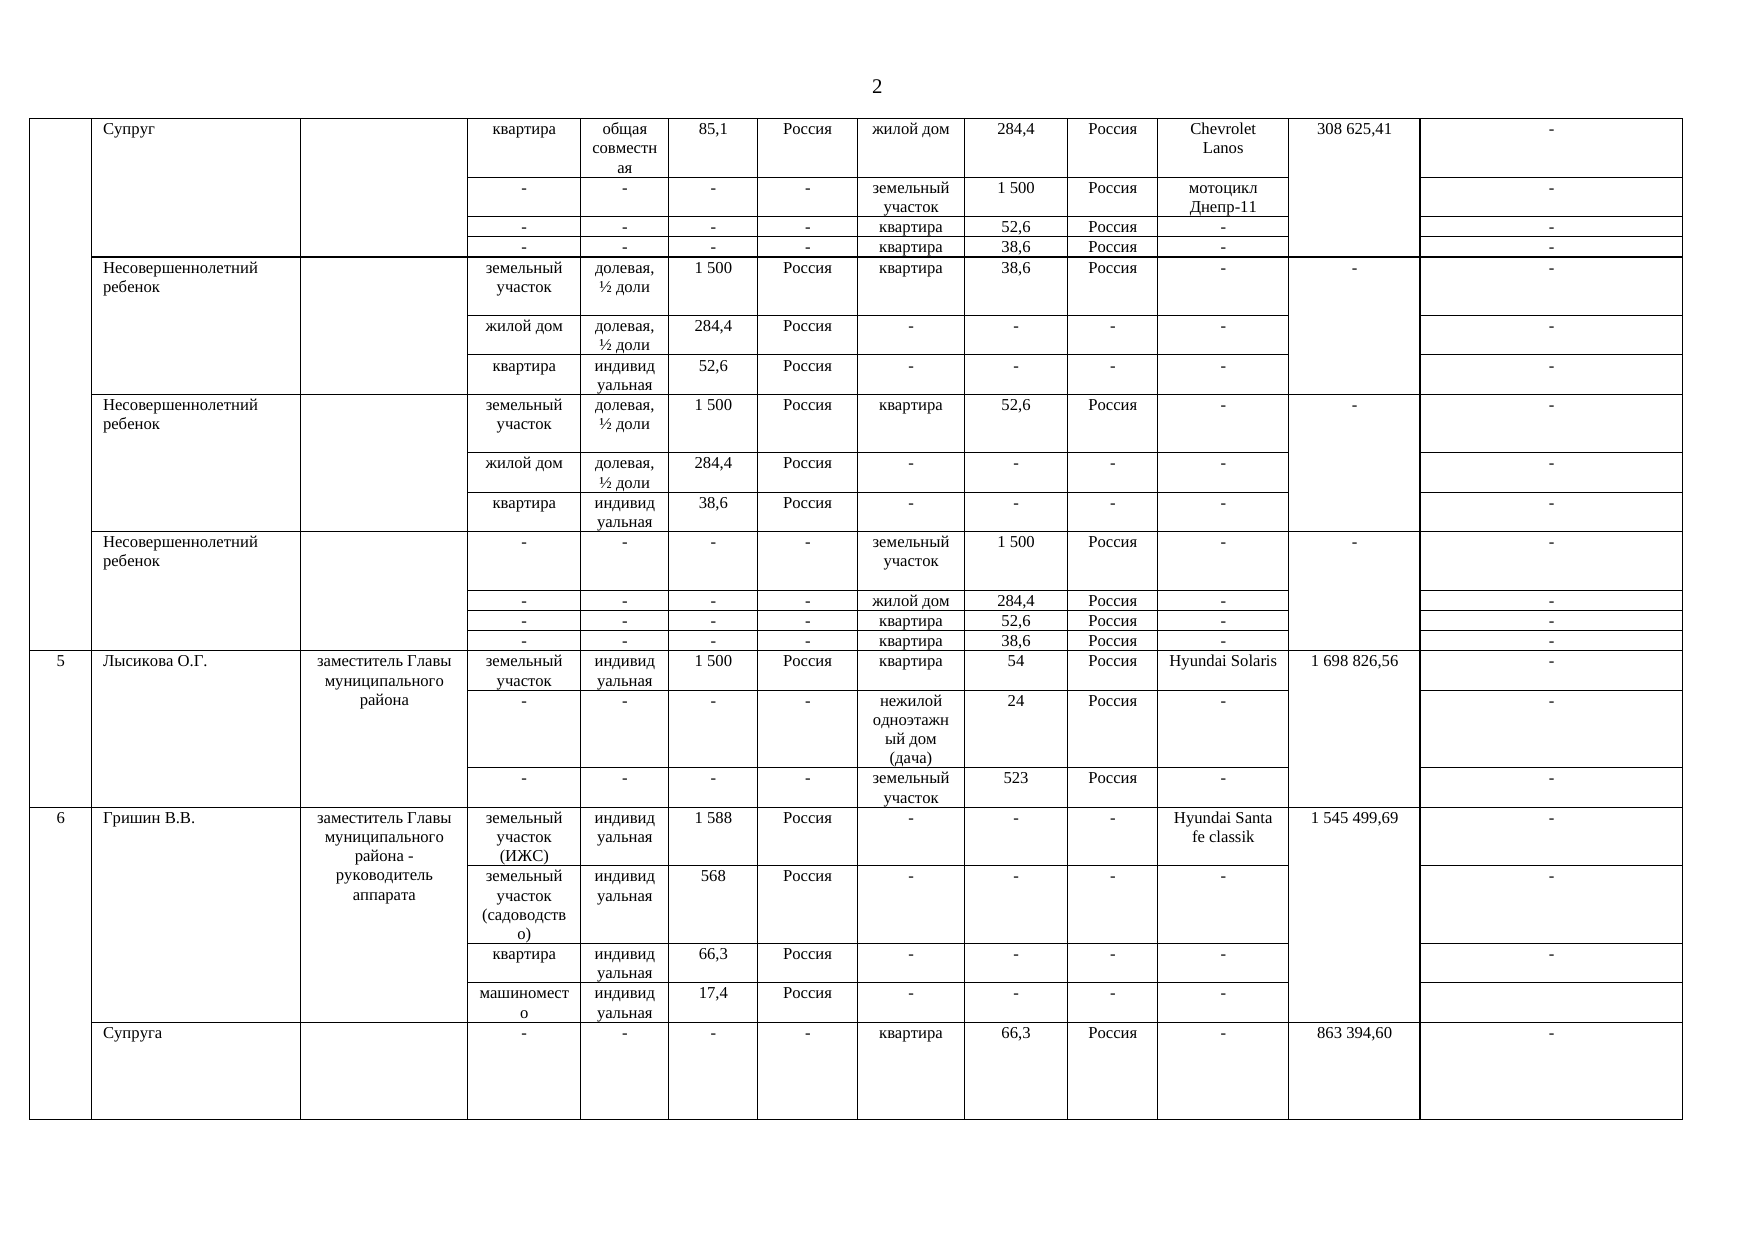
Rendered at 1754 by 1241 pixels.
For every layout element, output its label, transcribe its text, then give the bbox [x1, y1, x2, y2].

table_cell 1 500 [669, 651, 757, 689]
table_cell - [1421, 316, 1682, 354]
table_cell - [468, 217, 580, 236]
table_cell Гришин В.В. [92, 808, 300, 1022]
table_cell квартира [858, 1023, 964, 1118]
table_cell Россия [758, 493, 857, 531]
table_cell - [758, 768, 857, 807]
table_cell Chevrolet Lanos [1158, 119, 1288, 177]
table_cell 66,3 [965, 1023, 1067, 1118]
table_cell Россия [758, 983, 857, 1022]
table_cell - [758, 591, 857, 610]
table_cell земельный участок [468, 258, 580, 315]
table_cell Супруга [92, 1023, 300, 1118]
table_cell жилой дом [858, 119, 964, 177]
table_cell квартира [858, 217, 964, 236]
table_cell квартира [858, 651, 964, 689]
table_cell - [1421, 217, 1682, 236]
table_cell Россия [1068, 395, 1157, 452]
table_cell - [468, 691, 580, 767]
table_cell земельный участок [858, 532, 964, 589]
table_cell - [758, 1023, 857, 1118]
table_cell Россия [1068, 651, 1157, 689]
table_cell - [1421, 651, 1682, 689]
table_cell - [1158, 691, 1288, 767]
table_cell земельный участок (ИЖС) [468, 808, 580, 865]
table_cell 38,6 [669, 493, 757, 531]
table_cell - [1421, 866, 1682, 943]
table_cell - [1421, 591, 1682, 610]
table_cell - [1068, 453, 1157, 492]
table_cell - [581, 591, 668, 610]
table_cell - [1158, 591, 1288, 610]
table_cell Россия [1068, 591, 1157, 610]
table_cell - [1158, 493, 1288, 531]
table_cell - [1421, 395, 1682, 452]
table_cell индивидуальная [581, 651, 668, 689]
table_cell Россия [758, 453, 857, 492]
table_cell - [1421, 611, 1682, 630]
table_cell Россия [1068, 258, 1157, 315]
table_cell 6 [30, 808, 91, 1118]
table_cell общая совместная [581, 119, 668, 177]
table_cell - [669, 768, 757, 807]
table_cell - [1158, 217, 1288, 236]
table_cell квартира [858, 258, 964, 315]
table_cell индивидуальная [581, 493, 668, 531]
table_cell 568 [669, 866, 757, 943]
table_cell - [965, 453, 1067, 492]
table_cell - [581, 217, 668, 236]
table_cell - [669, 532, 757, 589]
table_cell 52,6 [965, 611, 1067, 630]
table_cell [301, 532, 467, 650]
table_cell - [669, 178, 757, 216]
table_cell - [858, 493, 964, 531]
table_cell 54 [965, 651, 1067, 689]
table_cell Россия [758, 808, 857, 865]
table_cell - [581, 178, 668, 216]
table_cell - [669, 611, 757, 630]
table_cell - [581, 1023, 668, 1118]
table_cell земельный участок [468, 651, 580, 689]
table_cell - [758, 631, 857, 650]
table_cell долевая,½ доли [581, 316, 668, 354]
table_cell индивидуальная [581, 866, 668, 943]
table_cell - [1068, 316, 1157, 354]
table_cell - [468, 1023, 580, 1118]
table_cell - [1158, 1023, 1288, 1118]
table_cell Россия [1068, 119, 1157, 177]
table_cell 1 500 [965, 532, 1067, 589]
table_cell Лысикова О.Г. [92, 651, 300, 807]
table_cell - [758, 691, 857, 767]
table_cell - [965, 493, 1067, 531]
table_cell Россия [1068, 532, 1157, 589]
table_cell - [581, 532, 668, 589]
table_cell - [965, 944, 1067, 982]
table_cell - [1421, 355, 1682, 394]
table_cell квартира [858, 631, 964, 650]
table_cell - [468, 178, 580, 216]
table_cell - [965, 316, 1067, 354]
table_cell - [1158, 395, 1288, 452]
table_cell земельный участок [468, 395, 580, 452]
table_cell - [1158, 866, 1288, 943]
table_cell - [1158, 258, 1288, 315]
table_cell Россия [1068, 1023, 1157, 1118]
table_cell земельный участок (садоводство) [468, 866, 580, 943]
table_cell - [858, 316, 964, 354]
table_cell машиноместо [468, 983, 580, 1022]
table_cell - [858, 808, 964, 865]
table_cell долевая, ½ доли [581, 258, 668, 315]
table_cell 24 [965, 691, 1067, 767]
table_cell - [758, 178, 857, 216]
table_cell Россия [758, 651, 857, 689]
table_cell - [1068, 355, 1157, 394]
table_cell Россия [1068, 631, 1157, 650]
table_cell квартира [468, 493, 580, 531]
table_cell долевая, ½ доли [581, 395, 668, 452]
table_cell 38,6 [965, 631, 1067, 650]
table_cell - [965, 355, 1067, 394]
table_cell индивидуальная [581, 944, 668, 982]
table_cell - [1421, 493, 1682, 531]
table_cell заместитель Главы муниципального района [301, 651, 467, 807]
table_cell индивидуальная [581, 355, 668, 394]
table_cell - [1421, 258, 1682, 315]
table_cell квартира [468, 944, 580, 982]
table_cell 52,6 [669, 355, 757, 394]
table_cell Россия [758, 355, 857, 394]
table_cell - [758, 237, 857, 256]
table_cell 85,1 [669, 119, 757, 177]
table_cell квартира [468, 355, 580, 394]
table_cell - [581, 611, 668, 630]
table_cell - [1421, 808, 1682, 865]
table_cell - [468, 591, 580, 610]
table_cell - [1421, 631, 1682, 650]
table_cell индивидуальная [581, 808, 668, 865]
table_cell - [1158, 532, 1288, 589]
table_cell Россия [758, 316, 857, 354]
table_cell Россия [758, 119, 857, 177]
table_cell - [758, 217, 857, 236]
table_cell - [1158, 611, 1288, 630]
table_cell мотоцикл Днепр-11 [1158, 178, 1288, 216]
table_cell Россия [1068, 237, 1157, 256]
table_cell квартира [858, 237, 964, 256]
table_cell - [669, 237, 757, 256]
table_cell - [581, 768, 668, 807]
table_cell Россия [758, 866, 857, 943]
table_cell Супруг [92, 119, 300, 256]
table_cell Россия [1068, 691, 1157, 767]
table_cell - [1421, 532, 1682, 589]
table_cell 1 500 [669, 258, 757, 315]
table_cell заместитель Главы муниципального района -руководитель аппарата [301, 808, 467, 1022]
table_cell - [858, 983, 964, 1022]
table_cell - [669, 691, 757, 767]
table_cell [301, 258, 467, 394]
table_cell квартира [468, 119, 580, 177]
table_cell [301, 1023, 467, 1118]
table_cell - [1421, 119, 1682, 177]
table_cell - [758, 532, 857, 589]
table_cell - [468, 611, 580, 630]
table_cell - [1158, 316, 1288, 354]
table_cell - [468, 237, 580, 256]
table_cell 523 [965, 768, 1067, 807]
table_cell - [965, 866, 1067, 943]
table_cell - [1421, 1023, 1682, 1118]
table_cell 1 545 499,69 [1289, 808, 1419, 1022]
table_cell - [669, 217, 757, 236]
table_cell земельный участок [858, 768, 964, 807]
table_cell - [1421, 944, 1682, 982]
table_cell 38,6 [965, 258, 1067, 315]
table_cell - [468, 631, 580, 650]
table_cell - [1158, 944, 1288, 982]
table_cell - [758, 611, 857, 630]
table_cell 1 698 826,56 [1289, 651, 1419, 807]
table_cell - [1421, 237, 1682, 256]
table_cell Несовершеннолетний ребенок [92, 532, 300, 650]
table_cell - [1158, 983, 1288, 1022]
table_cell 38,6 [965, 237, 1067, 256]
table_cell - [1068, 808, 1157, 865]
table_cell - [858, 866, 964, 943]
table_cell - [1068, 983, 1157, 1022]
table_cell - [669, 631, 757, 650]
table_cell [301, 395, 467, 531]
table_cell - [1158, 768, 1288, 807]
table_cell - [1158, 631, 1288, 650]
table_cell - [858, 944, 964, 982]
table_cell 66,3 [669, 944, 757, 982]
table_cell 284,4 [965, 591, 1067, 610]
table_cell 17,4 [669, 983, 757, 1022]
table_cell квартира [858, 611, 964, 630]
table_cell Россия [1068, 178, 1157, 216]
table_cell 284,4 [669, 316, 757, 354]
table_cell - [669, 591, 757, 610]
table_cell - [1421, 178, 1682, 216]
table_cell - [468, 768, 580, 807]
table_cell жилой дом [468, 316, 580, 354]
table_cell - [1158, 355, 1288, 394]
table_cell 284,4 [669, 453, 757, 492]
table_cell 284,4 [965, 119, 1067, 177]
table_cell [1421, 983, 1682, 1022]
table_cell нежилой одноэтажный дом (дача) [858, 691, 964, 767]
table_cell Россия [758, 944, 857, 982]
table_cell - [1289, 532, 1419, 650]
table_cell жилой дом [858, 591, 964, 610]
table_cell - [1289, 395, 1419, 531]
table_cell Россия [758, 258, 857, 315]
table_cell Россия [1068, 768, 1157, 807]
table_cell Hyundai Santa fe classik [1158, 808, 1288, 865]
table_cell - [1158, 453, 1288, 492]
table_cell - [581, 631, 668, 650]
table_cell - [965, 808, 1067, 865]
table_cell - [669, 1023, 757, 1118]
table_cell Несовершеннолетний ребенок [92, 395, 300, 531]
table_cell 52,6 [965, 395, 1067, 452]
table_cell 5 [30, 651, 91, 807]
table_cell 1 588 [669, 808, 757, 865]
table_cell Россия [1068, 217, 1157, 236]
table_cell долевая, ½ доли [581, 453, 668, 492]
table_cell 1 500 [965, 178, 1067, 216]
table_cell Hyundai Solaris [1158, 651, 1288, 689]
table_cell Россия [1068, 611, 1157, 630]
table_cell - [858, 453, 964, 492]
table_cell - [1421, 453, 1682, 492]
table_cell 1 500 [669, 395, 757, 452]
table_cell - [858, 355, 964, 394]
table_cell индивидуальная [581, 983, 668, 1022]
table_cell - [1421, 691, 1682, 767]
table_cell 308 625,41 [1289, 119, 1419, 256]
table_cell - [965, 983, 1067, 1022]
table_cell Россия [758, 395, 857, 452]
table_cell жилой дом [468, 453, 580, 492]
table_cell квартира [858, 395, 964, 452]
table_cell - [581, 237, 668, 256]
table_cell Несовершеннолетний ребенок [92, 258, 300, 394]
table_cell 863 394,60 [1289, 1023, 1419, 1118]
table_cell - [468, 532, 580, 589]
table_cell - [1421, 768, 1682, 807]
table_cell - [581, 691, 668, 767]
table_cell - [1068, 493, 1157, 531]
table_cell - [1068, 866, 1157, 943]
table_cell земельный участок [858, 178, 964, 216]
table_cell - [1289, 258, 1419, 394]
table_cell - [1158, 237, 1288, 256]
table_cell 52,6 [965, 217, 1067, 236]
table_cell - [1068, 944, 1157, 982]
table_cell [301, 119, 467, 256]
